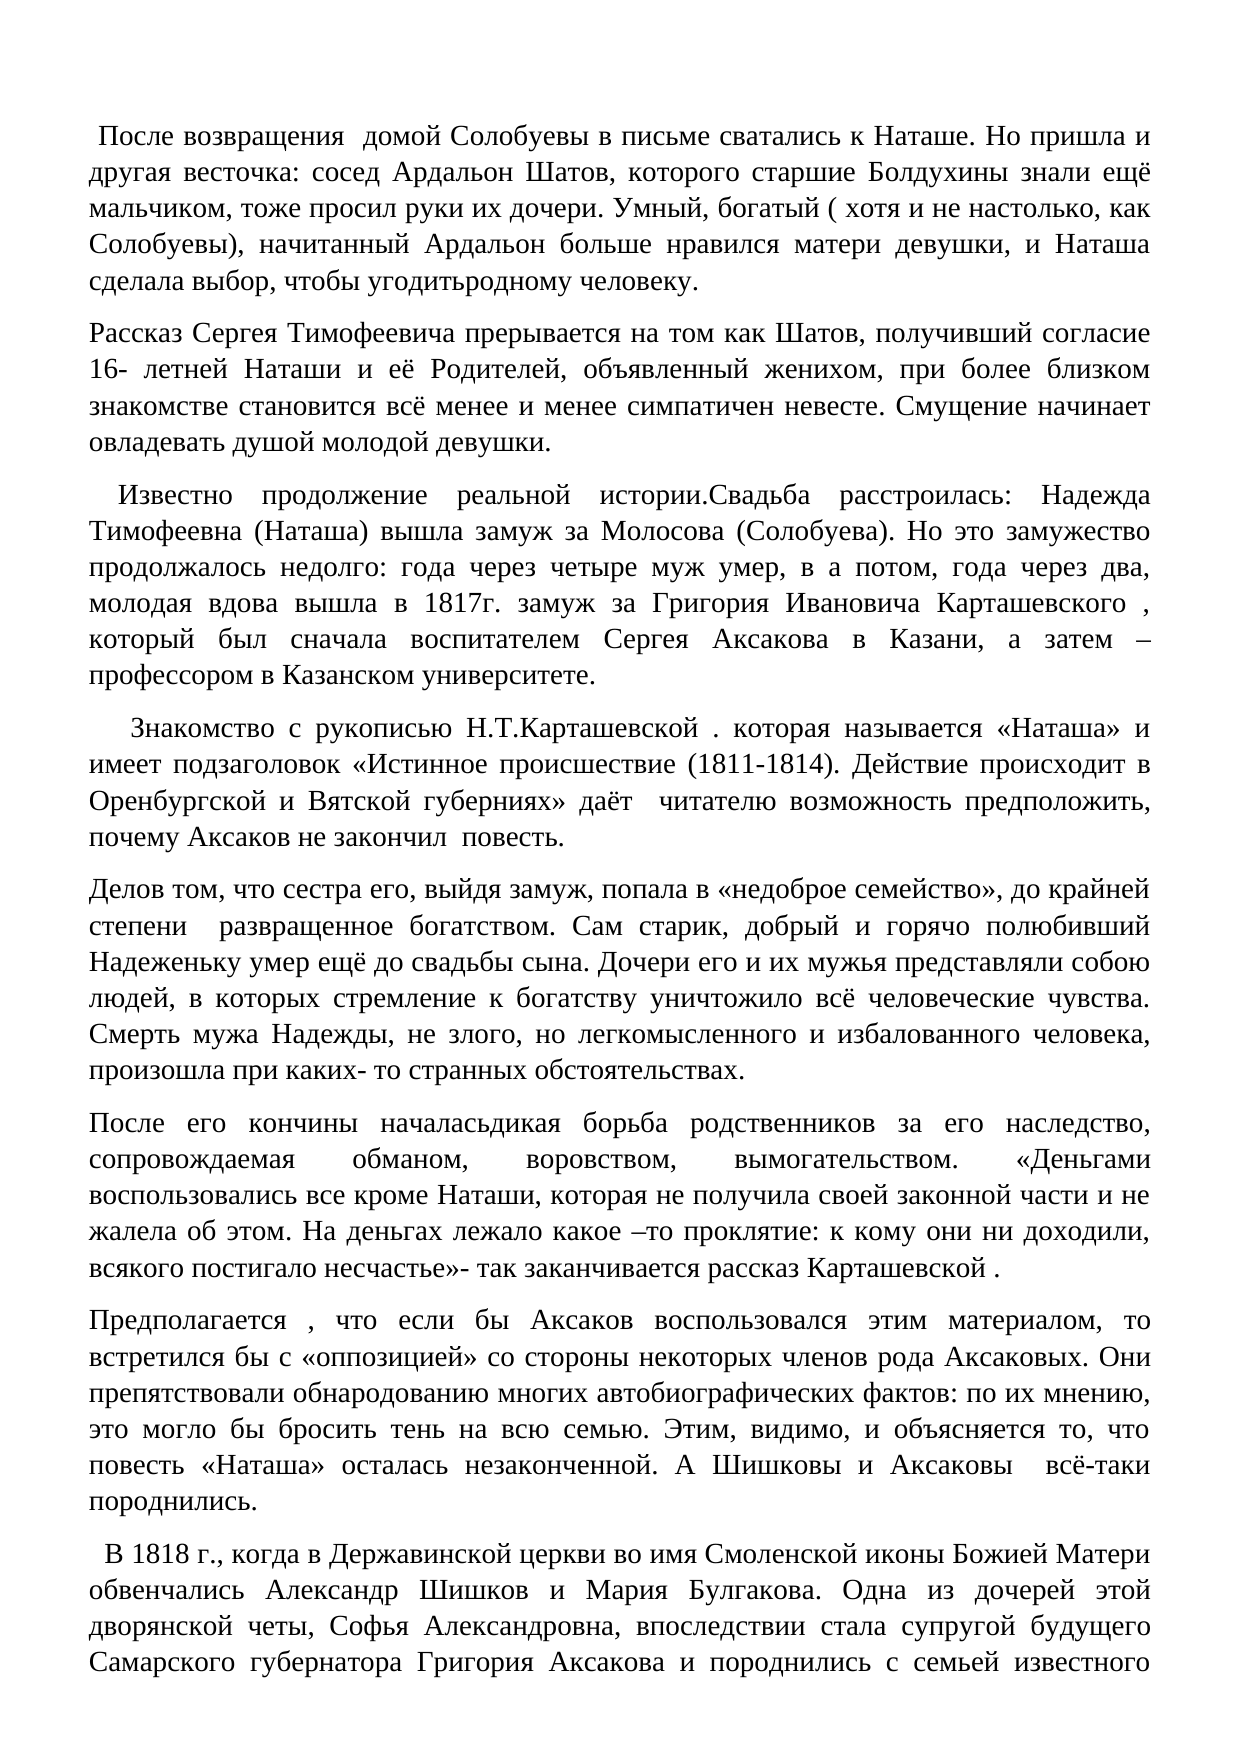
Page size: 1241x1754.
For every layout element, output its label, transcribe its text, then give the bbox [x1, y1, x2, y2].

text Знакомство с рукописью Н.Т.Карташевской . которая называется «Наташа» и имеет подзаголовок «Истинное происшествие (1811-1814). Действие происходит в Оренбургской и Вятской губерниях» даёт читателю возможность предположить, почему Аксаков не закончил повесть. [89, 710, 1152, 852]
text Рассказ Сергея Тимофеевича прерывается на том как Шатов, получивший согласие 16- летней Наташи и её Родителей, объявленный женихом, при более близком знакомстве становится всё менее и менее симпатичен невесте. Смущение начинает овладевать душой молодой девушки. [89, 316, 1152, 457]
text Предполагается , что если бы Аксаков воспользовался этим материалом, то встретился бы с «оппозицией» со стороны некоторых членов рода Аксаковых. Они препятствовали обнародованию многих автобиографических фактов: по их мнению, это могло бы бросить тень на всю семью. Этим, видимо, и объясняется то, что повесть «Наташа» осталась незаконченной. А Шишковы и Аксаковы всё-таки породнились. [89, 1302, 1152, 1517]
text После его кончины началасьдикая борьба родственников за его наследство, сопровождаемая обманом, воровством, вымогательством. «Деньгами воспользовались все кроме Наташи, которая не получила своей законной части и не жалела об этом. На деньгах лежало какое –то проклятие: к кому они ни доходили, всякого постигало несчастье»- так заканчивается рассказ Карташевской . [89, 1105, 1152, 1283]
text После возвращения домой Солобуевы в письме сватались к Наташе. Но пришла и другая весточка: сосед Ардальон Шатов, которого старшие Болдухины знали ещё мальчиком, тоже просил руки их дочери. Умный, богатый ( хотя и не настолько, как Солобуевы), начитанный Ардальон больше нравился матери девушки, и Наташа сделала выбор, чтобы угодитьродному человеку. [89, 118, 1152, 296]
text Известно продолжение реальной истории.Свадьба расстроилась: Надежда Тимофеевна (Наташа) вышла замуж за Молосова (Солобуева). Но это замужество продолжалось недолго: года через четыре муж умер, в а потом, года через два, молодая вдова вышла в 1817г. замуж за Григория Ивановича Карташевского , который был сначала воспитателем Сергея Аксакова в Казани, а затем – профессором в Казанском университете. [89, 477, 1152, 691]
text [89, 1536, 1152, 1678]
text Делов том, что сестра его, выйдя замуж, попала в «недоброе семейство», до крайней степени развращенное богатством. Сам старик, добрый и горячо полюбивший Надеженьку умер ещё до свадьбы сына. Дочери его и их мужья представляли собою людей, в которых стремление к богатству уничтожило всё человеческие чувства. Смерть мужа Надежды, не злого, но легкомысленного и избалованного человека, произошла при каких- то странных обстоятельствах. [89, 872, 1152, 1086]
